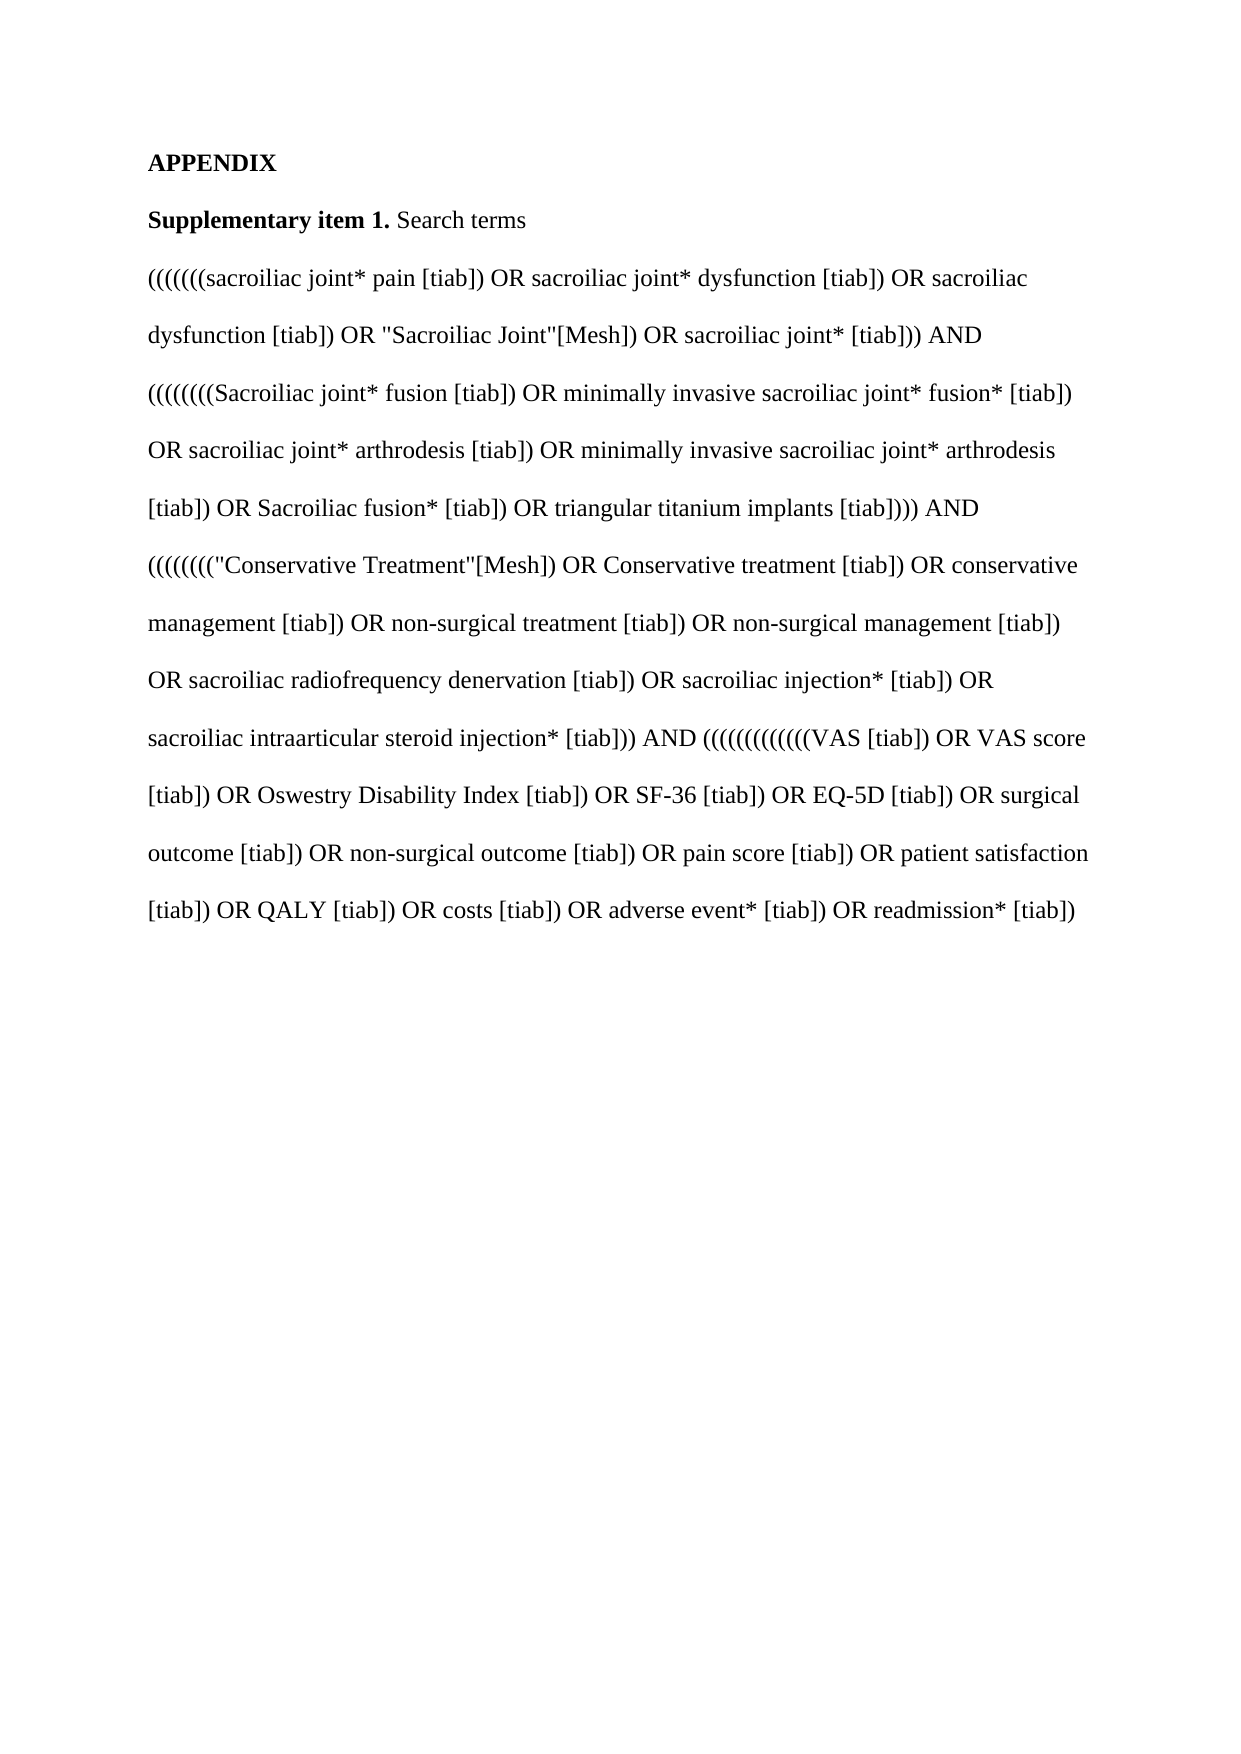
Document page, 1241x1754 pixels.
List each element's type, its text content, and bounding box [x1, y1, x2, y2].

text (((((((sacroiliac joint* pain [tiab]) OR sacroiliac joint* dysfunction [tiab]) OR sacroiliac dysfunction [tiab]) OR "Sacroiliac Joint"[Mesh]) OR sacroiliac joint* [tiab])) AND ((((((((Sacroiliac joint* fusion [tiab]) OR minimally invasive sacroiliac joint* fusion* [tiab]) OR sacroiliac joint* arthrodesis [tiab]) OR minimally invasive sacroiliac joint* arthrodesis [tiab]) OR Sacroiliac fusion* [tiab]) OR triangular titanium implants [tiab]))) AND (((((((("Conservative Treatment"[Mesh]) OR Conservative treatment [tiab]) OR conservative management [tiab]) OR non-surgical treatment [tiab]) OR non-surgical management [tiab]) OR sacroiliac radiofrequency denervation [tiab]) OR sacroiliac injection* [tiab]) OR sacroiliac intraarticular steroid injection* [tiab])) AND (((((((((((((VAS [tiab]) OR VAS score [tiab]) OR Oswestry Disability Index [tiab]) OR SF-36 [tiab]) OR EQ-5D [tiab]) OR surgical outcome [tiab]) OR non-surgical outcome [tiab]) OR pain score [tiab]) OR patient satisfaction [tiab]) OR QALY [tiab]) OR costs [tiab]) OR adverse event* [tiab]) OR readmission* [tiab]) [148, 263, 1092, 924]
text APPENDIX [148, 148, 1092, 176]
text Supplementary item 1. Search terms [148, 205, 1092, 234]
